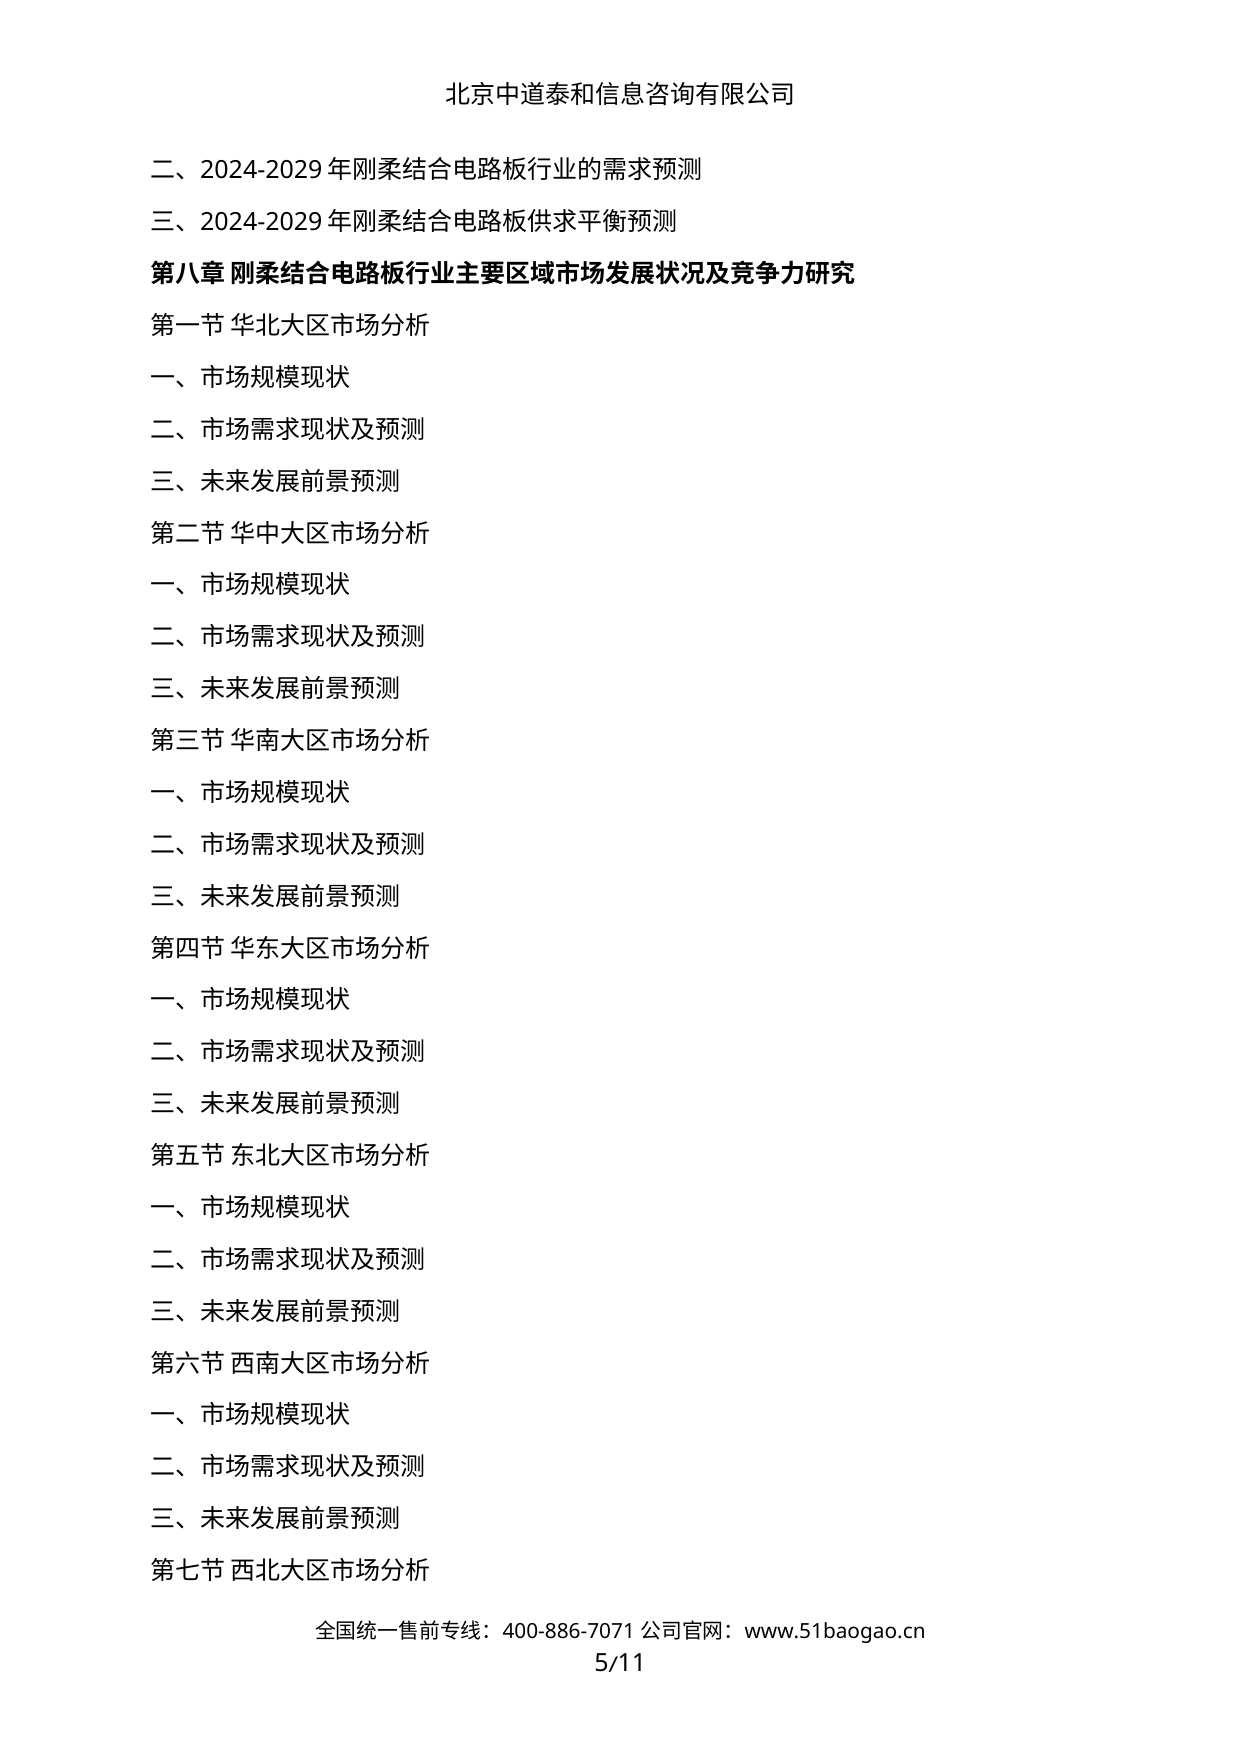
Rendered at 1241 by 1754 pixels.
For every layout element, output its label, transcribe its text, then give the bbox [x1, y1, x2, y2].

text 一、市场规模现状 [150, 357, 1090, 394]
text 第五节 东北大区市场分析 [150, 1136, 1090, 1172]
text 三、未来发展前景预测 [150, 669, 1090, 705]
text 三、2024-2029年刚柔结合电路板供求平衡预测 [150, 202, 1090, 238]
text 二、市场需求现状及预测 [150, 1239, 1090, 1276]
text 一、市场规模现状 [150, 1187, 1090, 1224]
text 第六节 西南大区市场分析 [150, 1343, 1090, 1379]
text 第三节 华南大区市场分析 [150, 721, 1090, 757]
text 二、2024-2029年刚柔结合电路板行业的需求预测 [150, 150, 1090, 186]
text 二、市场需求现状及预测 [150, 824, 1090, 861]
text 第二节 华中大区市场分析 [150, 513, 1090, 549]
text 第七节 西北大区市场分析 [150, 1551, 1090, 1587]
text 第四节 华东大区市场分析 [150, 928, 1090, 964]
text 二、市场需求现状及预测 [150, 409, 1090, 446]
text 二、市场需求现状及预测 [150, 1032, 1090, 1068]
text 第一节 华北大区市场分析 [150, 306, 1090, 342]
text 一、市场规模现状 [150, 1395, 1090, 1431]
text 二、市场需求现状及预测 [150, 1447, 1090, 1483]
text 三、未来发展前景预测 [150, 876, 1090, 912]
text 三、未来发展前景预测 [150, 1084, 1090, 1120]
text 一、市场规模现状 [150, 565, 1090, 601]
text 三、未来发展前景预测 [150, 1499, 1090, 1535]
text 三、未来发展前景预测 [150, 461, 1090, 497]
text 三、未来发展前景预测 [150, 1291, 1090, 1327]
text 二、市场需求现状及预测 [150, 617, 1090, 653]
text 一、市场规模现状 [150, 772, 1090, 809]
text 一、市场规模现状 [150, 980, 1090, 1016]
text 第八章 刚柔结合电路板行业主要区域市场发展状况及竞争力研究 [150, 254, 1090, 290]
